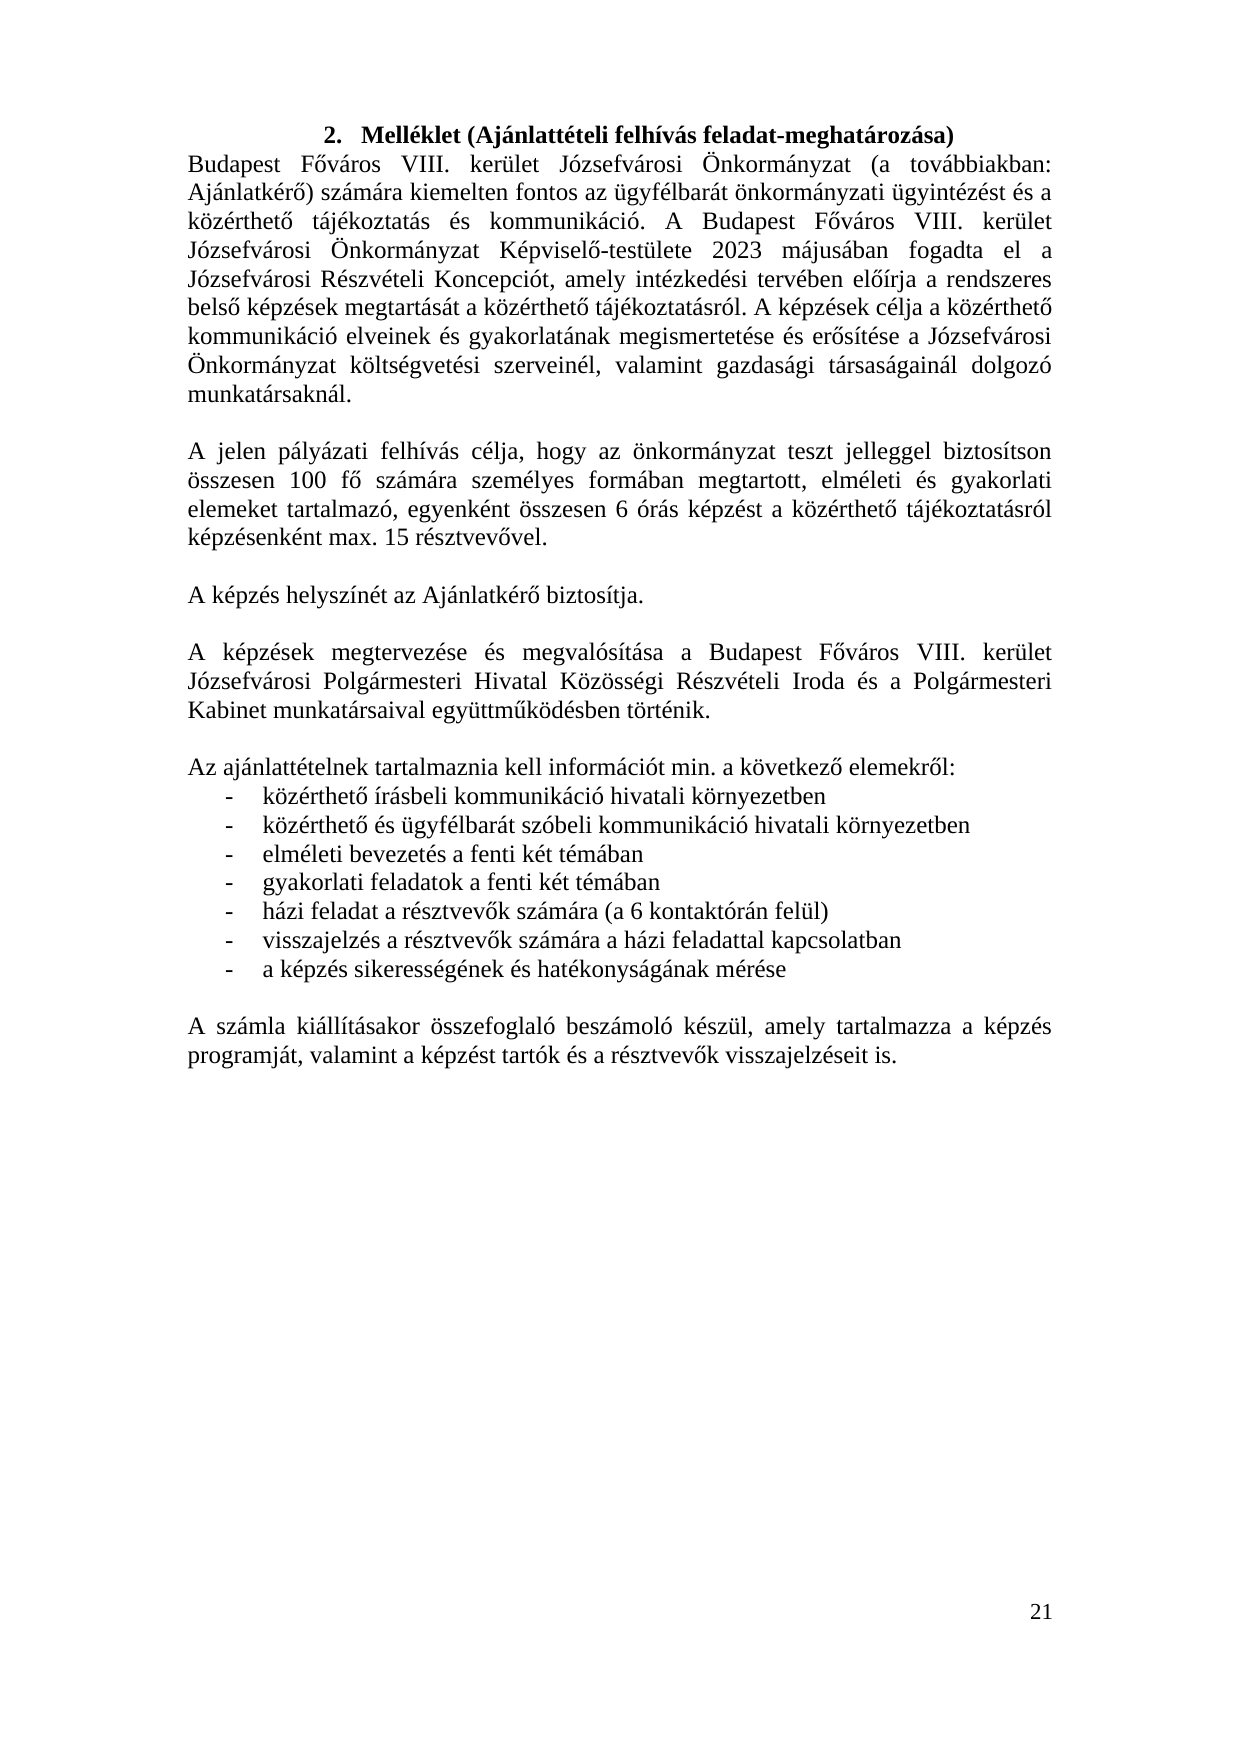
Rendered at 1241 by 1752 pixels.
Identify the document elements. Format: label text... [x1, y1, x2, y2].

list házi feladat a résztvevők számára (a 6 kontaktórán felül) [225, 896, 1053, 925]
text A képzés helyszínét az Ajánlatkérő biztosítja. [187, 580, 1053, 609]
text Az ajánlattételnek tartalmaznia kell információt min. a következő elemekről: [187, 752, 1053, 781]
list gyakorlati feladatok a fenti két témában [225, 867, 1053, 896]
list visszajelzés a résztvevők számára a házi feladattal kapcsolatban [225, 925, 1053, 954]
list közérthető és ügyfélbarát szóbeli kommunikáció hivatali környezetben [225, 810, 1053, 839]
text A jelen pályázati felhívás célja, hogy az önkormányzat teszt jelleggel biztosítson összesen 100 fő számára személyes formában megtartott, elméleti és gyakorlati elemeket tartalmazó, egyenként összesen 6 órás képzést a közérthető tájékoztatásról képzésenként max. 15 résztvevővel. [187, 436, 1053, 551]
list a képzés sikerességének és hatékonyságának mérése [225, 954, 1053, 982]
list Melléklet (Ajánlattételi felhívás feladat-meghatározása) [225, 120, 1053, 149]
text A képzések megtervezése és megvalósítása a Budapest Főváros VIII. kerület Józsefvárosi Polgármesteri Hivatal Közösségi Részvételi Iroda és a Polgármesteri Kabinet munkatársaival együttműködésben történik. [187, 637, 1053, 724]
list közérthető írásbeli kommunikáció hivatali környezetben [225, 781, 1053, 810]
text A számla kiállításakor összefoglaló beszámoló készül, amely tartalmazza a képzés programját, valamint a képzést tartók és a résztvevők visszajelzéseit is. [187, 1011, 1053, 1069]
list elméleti bevezetés a fenti két témában [225, 839, 1053, 867]
text Budapest Főváros VIII. kerület Józsefvárosi Önkormányzat (a továbbiakban: Ajánlatkérő) számára kiemelten fontos az ügyfélbarát önkormányzati ügyintézést és a közérthető tájékoztatás és kommunikáció. A Budapest Főváros VIII. kerület Józsefvárosi Önkormányzat Képviselő-testülete 2023 májusában fogadta el a Józsefvárosi Részvételi Koncepciót, amely intézkedési tervében előírja a rendszeres belső képzések megtartását a közérthető tájékoztatásról. A képzések célja a közérthető kommunikáció elveinek és gyakorlatának megismertetése és erősítése a Józsefvárosi Önkormányzat költségvetési szerveinél, valamint gazdasági társaságainál dolgozó munkatársaknál. [187, 149, 1053, 407]
